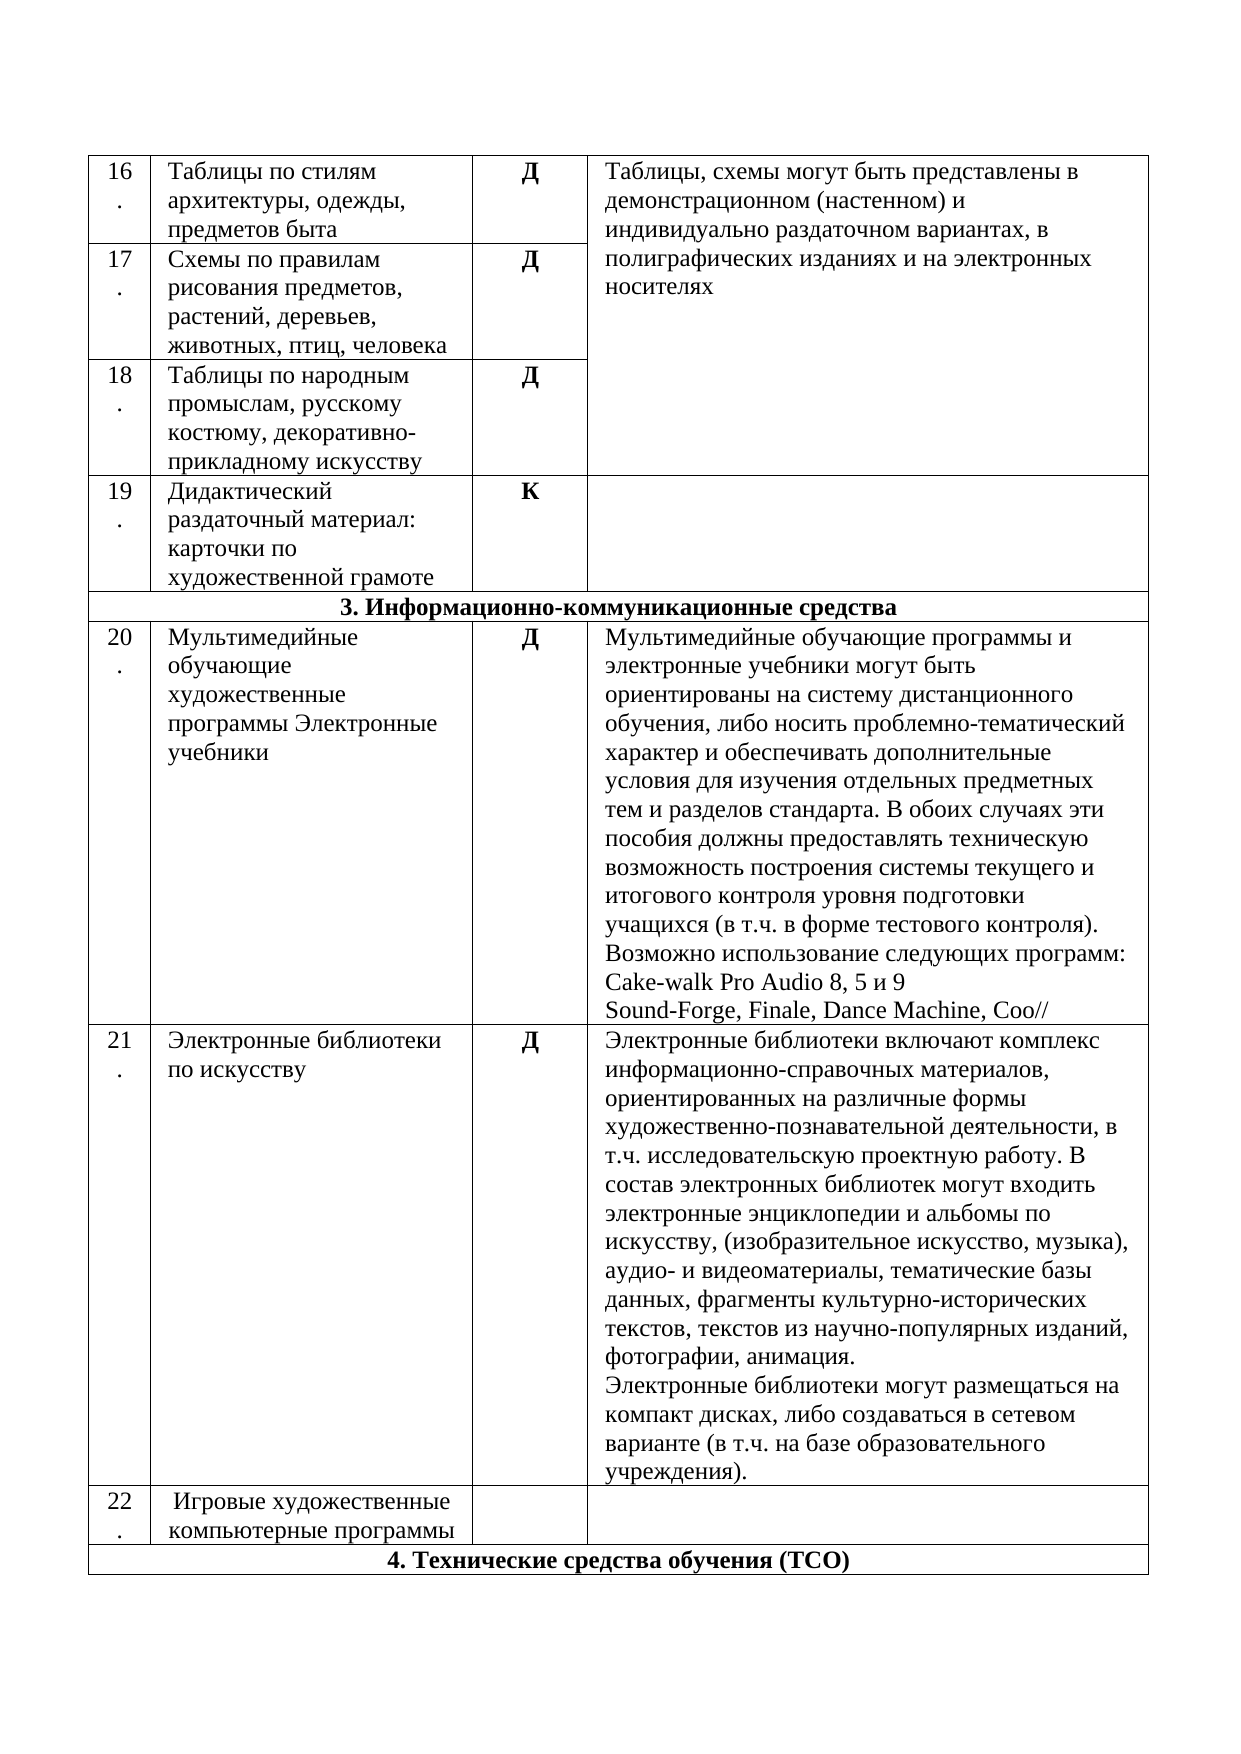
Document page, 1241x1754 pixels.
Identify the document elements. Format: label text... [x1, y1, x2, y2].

table_cell [473, 1486, 587, 1544]
table_cell Игровые художественные компьютерные программы [151, 1486, 472, 1544]
table_cell Д [473, 244, 587, 359]
table_cell Электронные библиотеки по искусству [151, 1025, 472, 1485]
table_cell [588, 476, 1148, 591]
table_cell Д [473, 622, 587, 1024]
table_cell 21. [89, 1025, 150, 1485]
table_cell Д [473, 1025, 587, 1485]
table_cell 20. [89, 622, 150, 1024]
table_cell Схемы по правилам рисования предметов, растений, деревьев, животных, птиц, человека [151, 244, 472, 359]
table_cell Дидактический раздаточный материал: карточки по художественной грамоте [151, 476, 472, 591]
table_cell Мультимедийные обучающие программы и электронные учебники могут быть ориентированы на систему дистанционного обучения, либо носить проблемно-тематический характер и обеспечивать дополнительные условия для изучения отдельных предметных тем и разделов стандарта. В обоих случаях эти пособия должны предоставлять техническую возможность построения системы текущего и итогового контроля уровня подготовки учащихся (в т.ч. в форме тестового контроля). Возможно использование следующих программ: Cake-walk Pro Audio 8, 5 и 9 Sound-Forge, Finale, Dance Machine, Coo// [588, 622, 1148, 1024]
table_cell 16. [89, 156, 150, 243]
table_cell 22. [89, 1486, 150, 1544]
table_cell [588, 1486, 1148, 1544]
table_cell К [473, 476, 587, 591]
table_cell Таблицы по стилям архитектуры, одежды, предметов быта [151, 156, 472, 243]
table_cell 19. [89, 476, 150, 591]
table_cell Д [473, 156, 587, 243]
table_cell Д [473, 360, 587, 475]
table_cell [588, 156, 1148, 475]
table_cell 17. [89, 244, 150, 359]
table_cell Электронные библиотеки включают комплекс информационно-справочных материалов, ориентированных на различные формы художественно-познавательной деятельности, в т.ч. исследовательскую проектную работу. В состав электронных библиотек могут входить электронные энциклопедии и альбомы по искусству, (изобразительное искусство, музыка), аудио- и видеоматериалы, тематические базы данных, фрагменты культурно-исторических текстов, текстов из научно-популярных изданий, фотографии, анимация. Электронные библиотеки могут размещаться на компакт дисках, либо создаваться в сетевом варианте (в т.ч. на базе образовательного учреждения). [588, 1025, 1148, 1485]
table_cell Мультимедийные обучающие художественные программы Электронные учебники [151, 622, 472, 1024]
table_cell Таблицы по народным промыслам, русскому костюму, декоративно-прикладному искусству [151, 360, 472, 475]
table_cell 18. [89, 360, 150, 475]
table_cell 4. Технические средства обучения (ТСО) [89, 1545, 1148, 1573]
table_cell 3. Информационно-коммуникационные средства [89, 592, 1148, 621]
